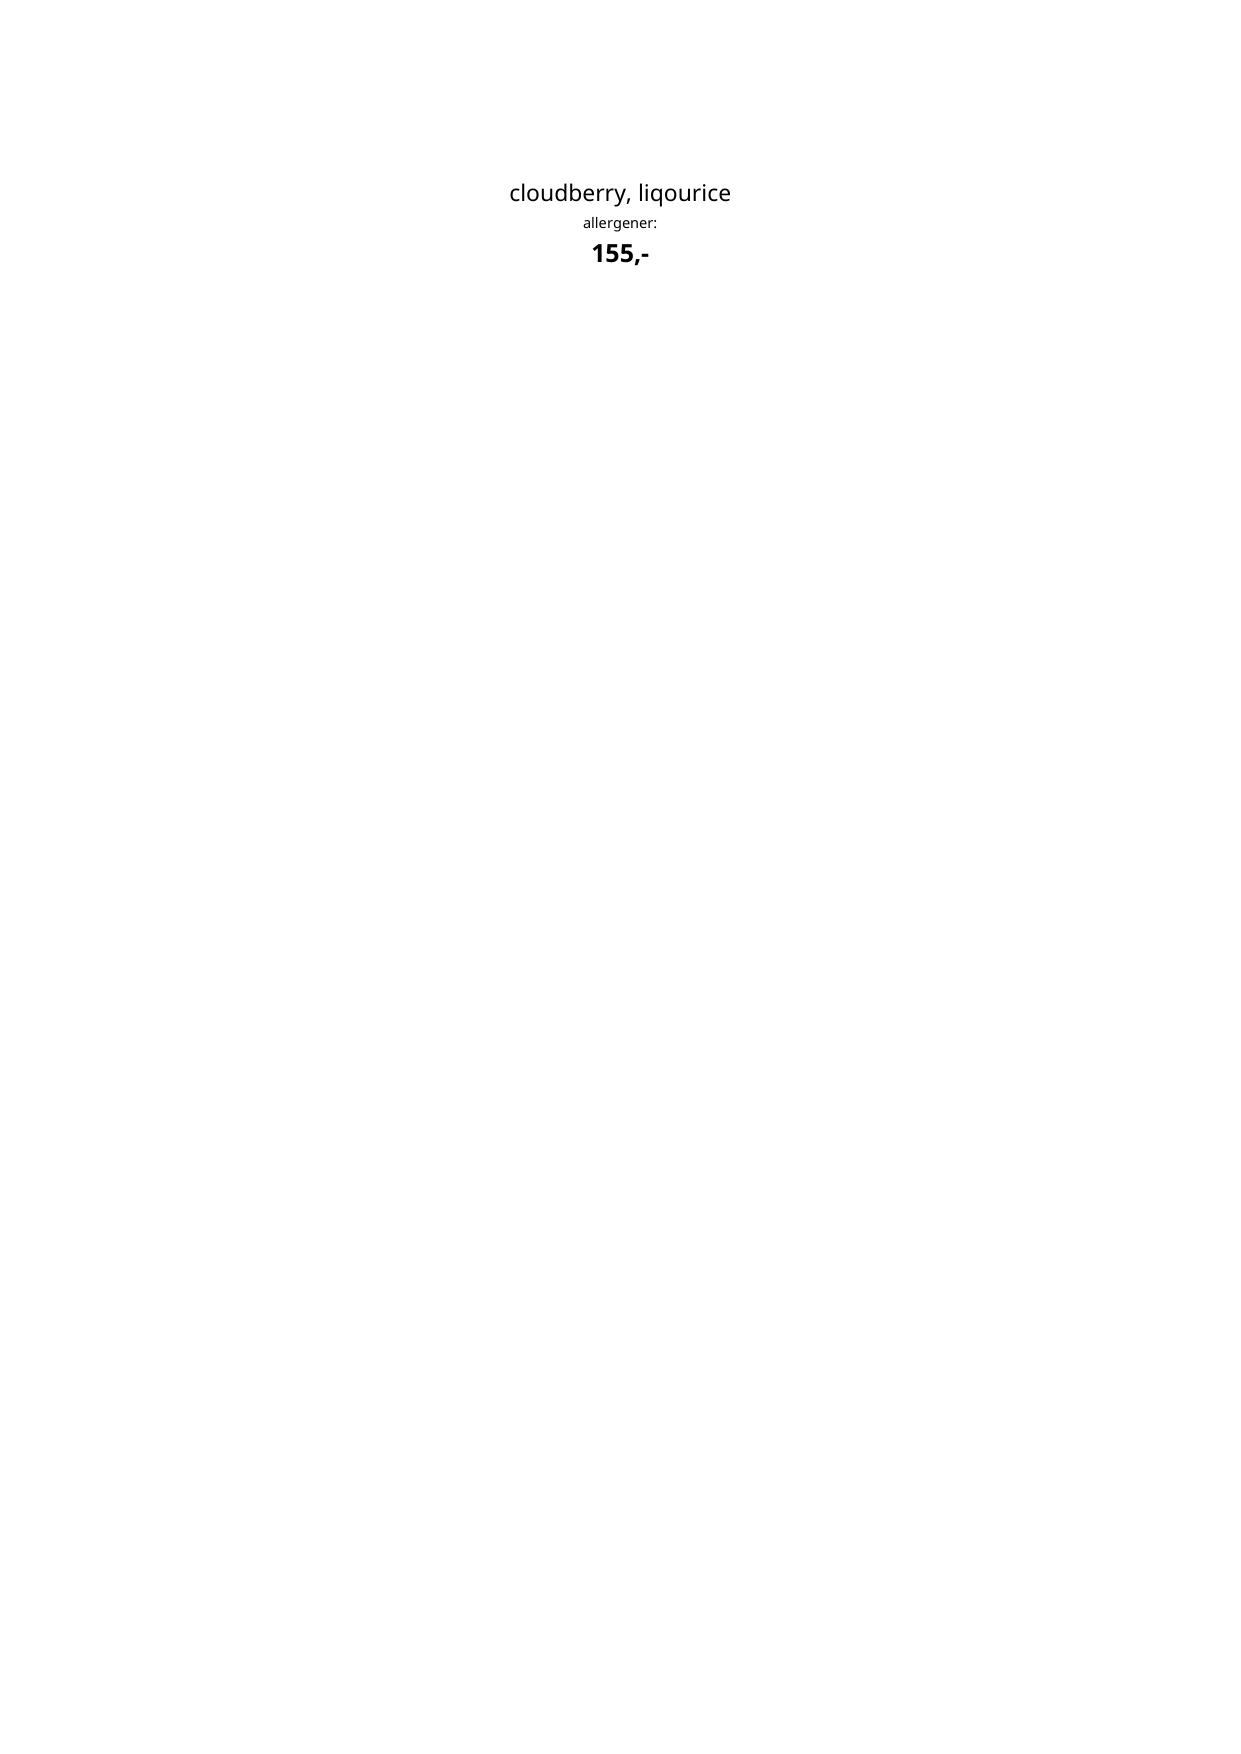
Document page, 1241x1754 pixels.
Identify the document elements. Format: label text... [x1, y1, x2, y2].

text allergener: [118, 213, 1122, 233]
text cloudberry, liqourice [118, 177, 1122, 208]
text 155,- [118, 236, 1122, 270]
